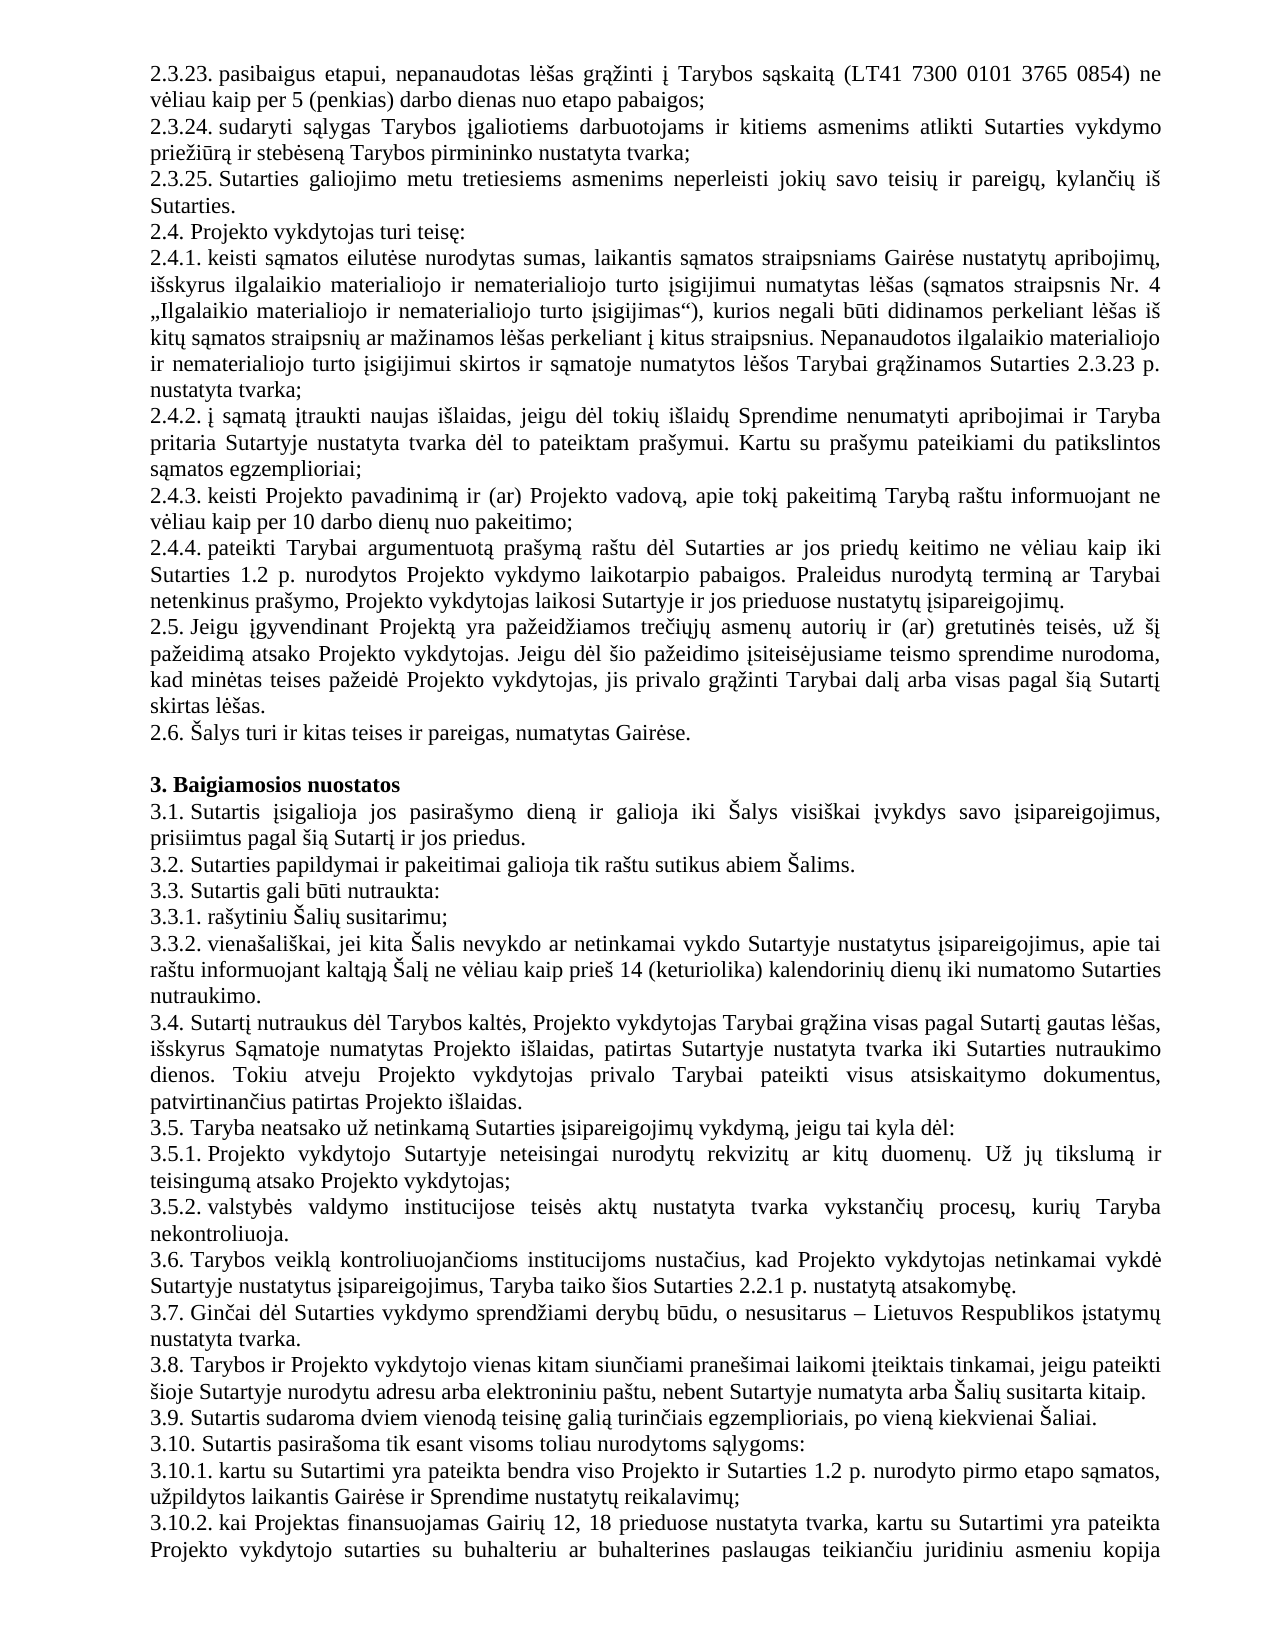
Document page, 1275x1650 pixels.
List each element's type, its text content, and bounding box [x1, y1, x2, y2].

list pateikti Tarybai argumentuotą prašymą raštu dėl Sutarties ar jos priedų keitimo ne vėliau kaip iki Sutarties 1.2 p. nurodytos Projekto vykdymo laikotarpio pabaigos. Praleidus nurodytą terminą ar Tarybai netenkinus prašymo, Projekto vykdytojas laikosi Sutartyje ir jos prieduose nustatytų įsipareigojimų. [150, 534, 1162, 613]
list Ginčai dėl Sutarties vykdymo sprendžiami derybų būdu, o nesusitarus – Lietuvos Respublikos įstatymų nustatyta tvarka. [150, 1299, 1162, 1351]
list Baigiamosios nuostatos [150, 772, 1162, 798]
list Tarybos ir Projekto vykdytojo vienas kitam siunčiami pranešimai laikomi įteiktais tinkamai, jeigu pateikti šioje Sutartyje nurodytu adresu arba elektroniniu paštu, nebent Sutartyje numatyta arba Šalių susitarta kitaip. [150, 1351, 1162, 1404]
list vienašališkai, jei kita Šalis nevykdo ar netinkamai vykdo Sutartyje nustatytus įsipareigojimus, apie tai raštu informuojant kaltąją Šalį ne vėliau kaip prieš 14 (keturiolika) kalendorinių dienų iki numatomo Sutarties nutraukimo. [150, 930, 1162, 1009]
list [150, 1509, 1162, 1562]
list Taryba neatsako už netinkamą Sutarties įsipareigojimų vykdymą, jeigu tai kyla dėl: [150, 1114, 1162, 1141]
list keisti Projekto pavadinimą ir (ar) Projekto vadovą, apie tokį pakeitimą Tarybą raštu informuojant ne vėliau kaip per 10 darbo dienų nuo pakeitimo; [150, 482, 1162, 534]
list Tarybos veiklą kontroliuojančioms institucijoms nustačius, kad Projekto vykdytojas netinkamai vykdė Sutartyje nustatytus įsipareigojimus, Taryba taiko šios Sutarties 2.2.1 p. nustatytą atsakomybę. [150, 1246, 1162, 1299]
list Projekto vykdytojas turi teisę: [150, 218, 1162, 244]
list sudaryti sąlygas Tarybos įgaliotiems darbuotojams ir kitiems asmenims atlikti Sutarties vykdymo priežiūrą ir stebėseną Tarybos pirmininko nustatyta tvarka; [150, 113, 1162, 165]
list Projekto vykdytojo Sutartyje neteisingai nurodytų rekvizitų ar kitų duomenų. Už jų tikslumą ir teisingumą atsako Projekto vykdytojas; [150, 1141, 1162, 1193]
list valstybės valdymo institucijose teisės aktų nustatyta tvarka vykstančių procesų, kurių Taryba nekontroliuoja. [150, 1193, 1162, 1246]
list Sutartis gali būti nutraukta: [150, 877, 1162, 903]
list kartu su Sutartimi yra pateikta bendra viso Projekto ir Sutarties 1.2 p. nurodyto pirmo etapo sąmatos, užpildytos laikantis Gairėse ir Sprendime nustatytų reikalavimų; [150, 1457, 1162, 1509]
list Sutartis pasirašoma tik esant visoms toliau nurodytoms sąlygoms: [150, 1430, 1162, 1457]
list Sutarties papildymai ir pakeitimai galioja tik raštu sutikus abiem Šalims. [150, 851, 1162, 877]
list Sutartis įsigalioja jos pasirašymo dieną ir galioja iki Šalys visiškai įvykdys savo įsipareigojimus, prisiimtus pagal šią Sutartį ir jos priedus. [150, 798, 1162, 851]
list Sutartis sudaroma dviem vienodą teisinę galią turinčiais egzemplioriais, po vieną kiekvienai Šaliai. [150, 1404, 1162, 1430]
list į sąmatą įtraukti naujas išlaidas, jeigu dėl tokių išlaidų Sprendime nenumatyti apribojimai ir Taryba pritaria Sutartyje nustatyta tvarka dėl to pateiktam prašymui. Kartu su prašymu pateikiami du patikslintos sąmatos egzemplioriai; [150, 403, 1162, 482]
list Jeigu įgyvendinant Projektą yra pažeidžiamos trečiųjų asmenų autorių ir (ar) gretutinės teisės, už šį pažeidimą atsako Projekto vykdytojas. Jeigu dėl šio pažeidimo įsiteisėjusiame teismo sprendime nurodoma, kad minėtas teises pažeidė Projekto vykdytojas, jis privalo grąžinti Tarybai dalį arba visas pagal šią Sutartį skirtas lėšas. [150, 613, 1162, 719]
list keisti sąmatos eilutėse nurodytas sumas, laikantis sąmatos straipsniams Gairėse nustatytų apribojimų, išskyrus ilgalaikio materialiojo ir nematerialiojo turto įsigijimui numatytas lėšas (sąmatos straipsnis Nr. 4 „Ilgalaikio materialiojo ir nematerialiojo turto įsigijimas“), kurios negali būti didinamos perkeliant lėšas iš kitų sąmatos straipsnių ar mažinamos lėšas perkeliant į kitus straipsnius. Nepanaudotos ilgalaikio materialiojo ir nematerialiojo turto įsigijimui skirtos ir sąmatoje numatytos lėšos Tarybai grąžinamos Sutarties 2.3.23 p. nustatyta tvarka; [150, 244, 1162, 403]
list Šalys turi ir kitas teises ir pareigas, numatytas Gairėse. [150, 719, 1162, 745]
list rašytiniu Šalių susitarimu; [150, 903, 1162, 930]
list Sutarties galiojimo metu tretiesiems asmenims neperleisti jokių savo teisių ir pareigų, kylančių iš Sutarties. [150, 165, 1162, 218]
list pasibaigus etapui, nepanaudotas lėšas grąžinti į Tarybos sąskaitą (LT41 7300 0101 3765 0854) ne vėliau kaip per 5 (penkias) darbo dienas nuo etapo pabaigos; [150, 60, 1162, 113]
list Sutartį nutraukus dėl Tarybos kaltės, Projekto vykdytojas Tarybai grąžina visas pagal Sutartį gautas lėšas, išskyrus Sąmatoje numatytas Projekto išlaidas, patirtas Sutartyje nustatyta tvarka iki Sutarties nutraukimo dienos. Tokiu atveju Projekto vykdytojas privalo Tarybai pateikti visus atsiskaitymo dokumentus, patvirtinančius patirtas Projekto išlaidas. [150, 1009, 1162, 1114]
